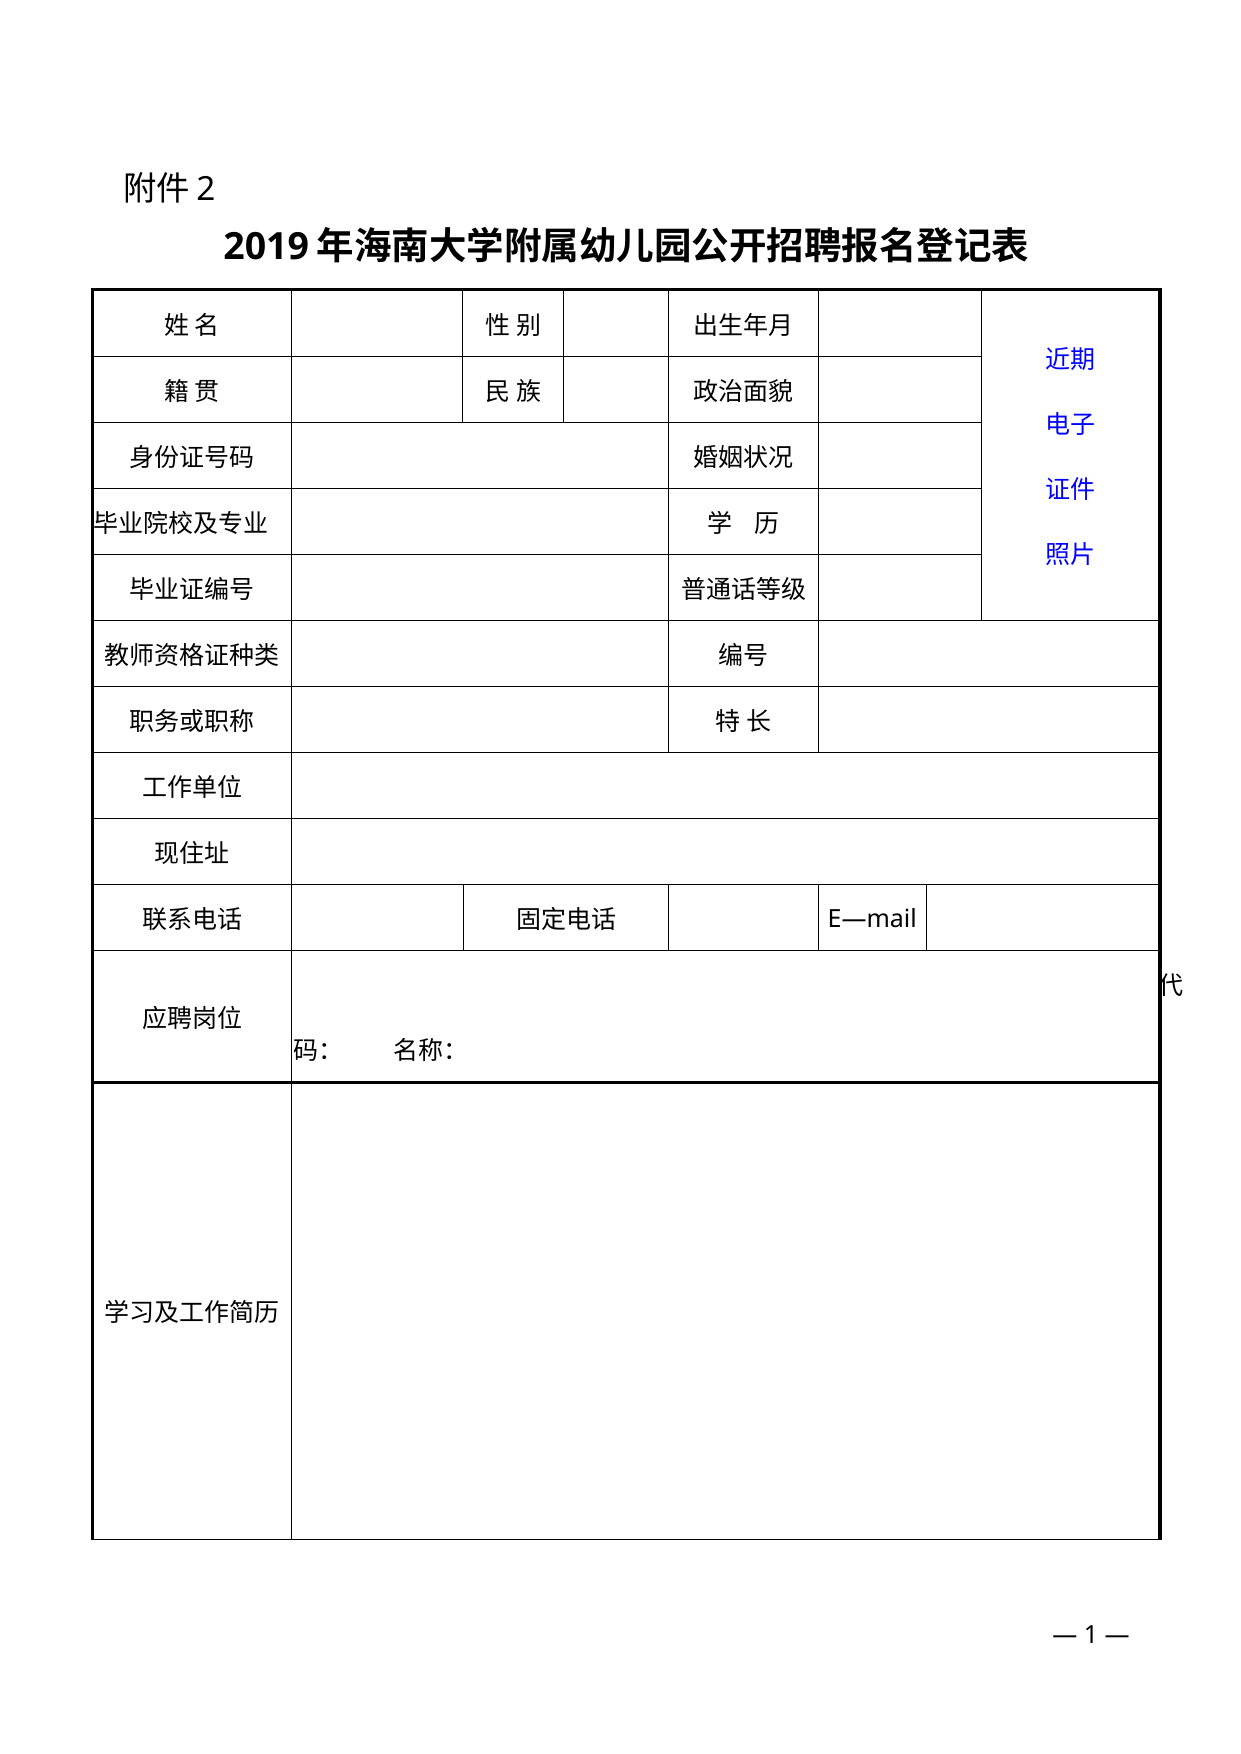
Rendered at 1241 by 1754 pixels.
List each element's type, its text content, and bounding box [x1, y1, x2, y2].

table_header 性 别 [463, 291, 563, 356]
table_cell 现住址 [94, 819, 291, 884]
table_cell [819, 687, 1158, 752]
table_cell 政治面貌 [669, 357, 818, 422]
text 附件2 [123, 162, 1129, 210]
table_cell [819, 621, 1158, 686]
table_cell 特 长 [669, 687, 818, 752]
table_cell [564, 357, 668, 422]
table_cell 毕业院校及专业 [94, 489, 291, 554]
table_cell 应聘岗位 [94, 951, 291, 1081]
table_cell [669, 885, 818, 950]
table_cell 教师资格证种类 [94, 621, 291, 686]
table_cell 普通话等级 [669, 555, 818, 620]
table_header 近期 电子 证件 照片 [982, 291, 1158, 620]
table_cell 编号 [669, 621, 818, 686]
table_cell [819, 489, 981, 554]
table_cell 毕业证编号 [94, 555, 291, 620]
table_cell E—mail [819, 885, 926, 950]
table_cell [292, 687, 668, 752]
table_cell [292, 489, 668, 554]
table_cell [292, 357, 462, 422]
table_cell 民 族 [463, 357, 563, 422]
table_cell [292, 885, 463, 950]
table_header [292, 291, 462, 356]
table_cell [292, 1084, 1158, 1538]
table_cell 籍 贯 [94, 357, 291, 422]
table_cell 代码： 名称： [292, 951, 1158, 1081]
table_cell [292, 555, 668, 620]
table_header [819, 291, 981, 356]
table_cell 学习及工作简历 [94, 1084, 291, 1538]
text 2019年海南大学附属幼儿园公开招聘报名登记表 [123, 210, 1129, 275]
table_cell [292, 819, 1158, 884]
table_cell 固定电话 [464, 885, 668, 950]
table_cell 职务或职称 [94, 687, 291, 752]
table_cell [292, 753, 1158, 818]
table_cell [292, 621, 668, 686]
table_cell [927, 885, 1158, 950]
table_header [564, 291, 668, 356]
table_cell 身份证号码 [94, 423, 291, 488]
table_cell 联系电话 [94, 885, 291, 950]
table_cell [819, 423, 981, 488]
table_header 姓 名 [94, 291, 291, 356]
table_cell 学 历 [669, 489, 818, 554]
table_cell 工作单位 [94, 753, 291, 818]
table_cell [819, 555, 981, 620]
table_header 出生年月 [669, 291, 818, 356]
table_cell [819, 357, 981, 422]
table_cell 婚姻状况 [669, 423, 818, 488]
table_cell [292, 423, 668, 488]
